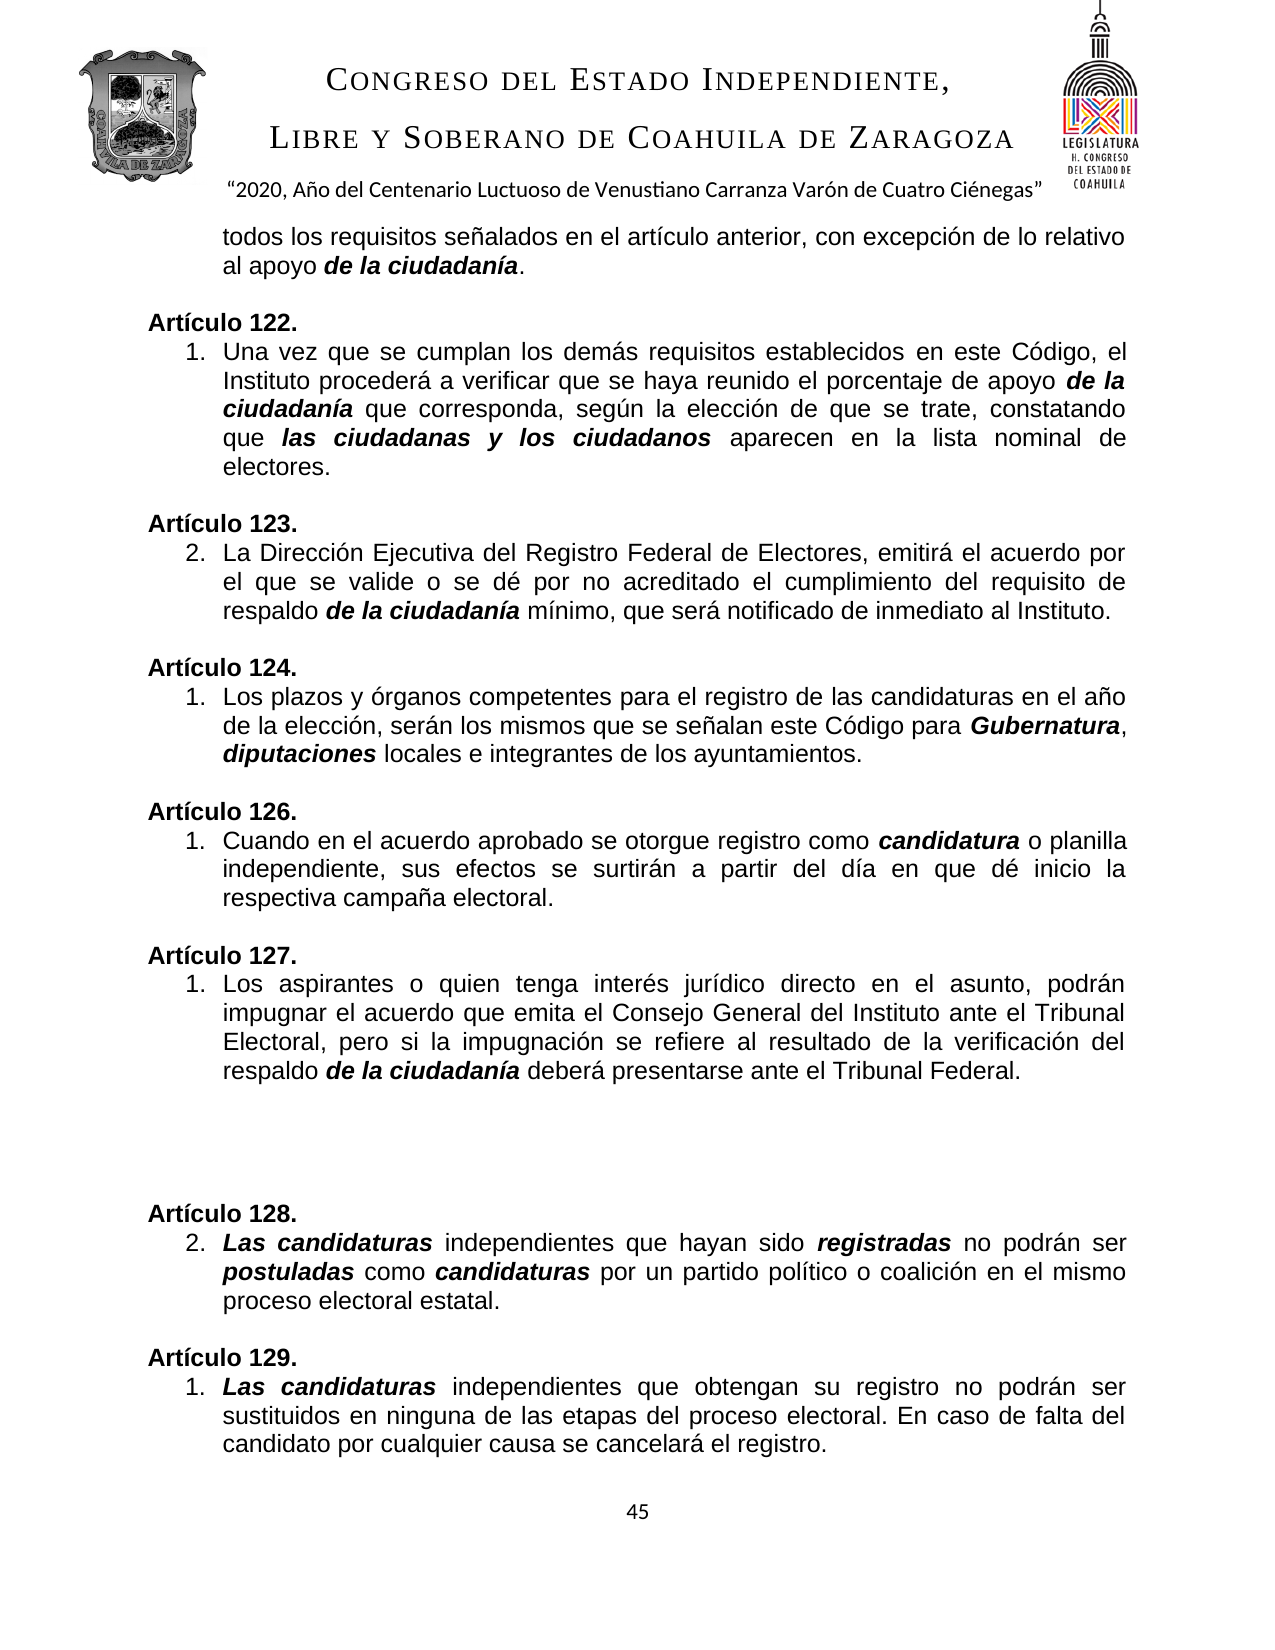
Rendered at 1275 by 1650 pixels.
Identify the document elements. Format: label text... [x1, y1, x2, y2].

list Cuando en el acuerdo aprobado se otorgue registro como candidatura o planilla independiente, sus efectos se surtirán a partir del día en que dé inicio la respectiva campaña electoral. [185, 826, 1127, 912]
list La Dirección Ejecutiva del Registro Federal de Electores, emitirá el acuerdo por el que se valide o se dé por no acreditado el cumplimiento del requisito de respaldo de la ciudadanía mínimo, que será notificado de inmediato al Instituto. [185, 538, 1127, 624]
text Artículo 122. [148, 308, 1127, 337]
text Artículo 124. [147, 653, 1127, 682]
text Artículo 129. [147, 1343, 1127, 1372]
text Artículo 127. [147, 941, 1127, 969]
list Las candidaturas independientes que obtengan su registro no podrán ser sustituidos en ninguna de las etapas del proceso electoral. En caso de falta del candidato por cualquier causa se cancelará el registro. [185, 1372, 1127, 1458]
text Artículo 126. [147, 797, 1127, 826]
list Los aspirantes o quien tenga interés jurídico directo en el asunto, podrán impugnar el acuerdo que emita el Consejo General del Instituto ante el Tribunal Electoral, pero si la impugnación se refiere al resultado de la verificación del respaldo de la ciudadanía deberá presentarse ante el Tribunal Federal. [185, 969, 1127, 1084]
list Las candidaturas independientes que hayan sido registradas no podrán ser postuladas como candidaturas por un partido político o coalición en el mismo proceso electoral estatal. [185, 1228, 1127, 1314]
text Artículo 123. [148, 509, 1127, 538]
list Una vez que se cumplan los demás requisitos establecidos en este Código, el Instituto procederá a verificar que se haya reunido el porcentaje de apoyo de la ciudadanía que corresponda, según la elección de que se trate, constatando que las ciudadanas y los ciudadanos aparecen en la lista nominal de electores. [185, 337, 1127, 481]
list Los plazos y órganos competentes para el registro de las candidaturas en el año de la elección, serán los mismos que se señalan este Código para Gubernatura, diputaciones locales e integrantes de los ayuntamientos. [185, 682, 1127, 768]
picture [77, 47, 208, 185]
picture [1036, 0, 1164, 189]
text Artículo 128. [147, 1199, 1127, 1228]
